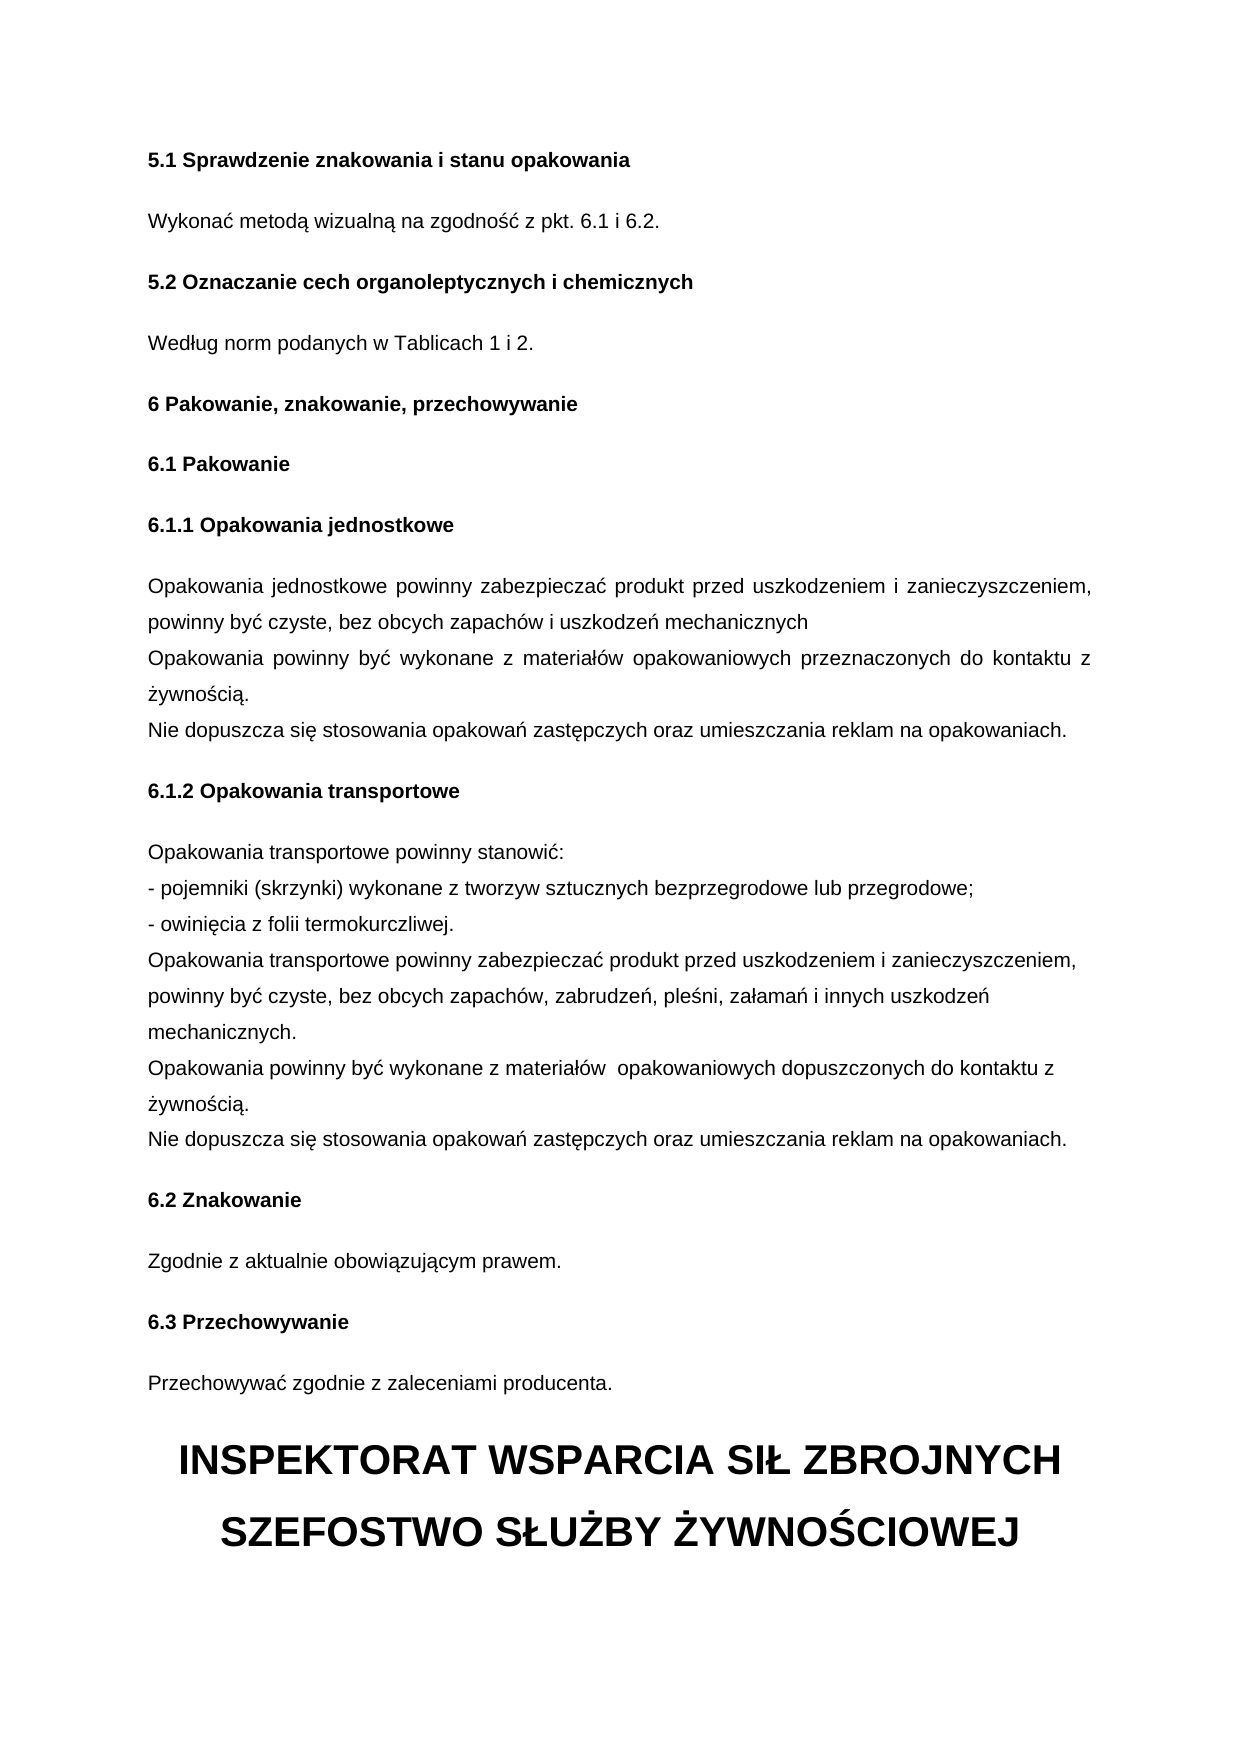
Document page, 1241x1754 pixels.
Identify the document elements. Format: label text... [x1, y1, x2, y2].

text 5.2 Oznaczanie cech organoleptycznych i chemicznych [148, 269, 1093, 293]
text SZEFOSTWO SŁUŻBY ŻYWNOŚCIOWEJ [148, 1508, 1093, 1556]
text 5.1 Sprawdzenie znakowania i stanu opakowania [148, 148, 1093, 172]
text - owinięcia z folii termokurczliwej. [148, 912, 1093, 936]
text INSPEKTORAT WSPARCIA SIŁ ZBROJNYCH [148, 1436, 1093, 1484]
text Przechowywać zgodnie z zaleceniami producenta. [148, 1371, 1093, 1395]
text 6.3 Przechowywanie [148, 1310, 1093, 1334]
text 6 Pakowanie, znakowanie, przechowywanie [148, 391, 1093, 415]
text Opakowania jednostkowe powinny zabezpieczać produkt przed uszkodzeniem i zanieczyszczeniem, powinny być czyste, bez obcych zapachów i uszkodzeń mechanicznych [148, 574, 1093, 634]
text 6.1.2 Opakowania transportowe [148, 779, 1093, 803]
text Zgodnie z aktualnie obowiązującym prawem. [148, 1249, 1093, 1273]
text Opakowania transportowe powinny zabezpieczać produkt przed uszkodzeniem i zanieczyszczeniem, powinny być czyste, bez obcych zapachów, zabrudzeń, pleśni, załamań i innych uszkodzeń mechanicznych. [148, 948, 1093, 1043]
text Nie dopuszcza się stosowania opakowań zastępczych oraz umieszczania reklam na opakowaniach. [148, 718, 1093, 742]
text Według norm podanych w Tablicach 1 i 2. [148, 330, 1093, 354]
text Nie dopuszcza się stosowania opakowań zastępczych oraz umieszczania reklam na opakowaniach. [148, 1127, 1093, 1151]
text Opakowania powinny być wykonane z materiałów opakowaniowych przeznaczonych do kontaktu z żywnością. [148, 646, 1093, 706]
text 6.1 Pakowanie [148, 452, 1093, 476]
text Opakowania powinny być wykonane z materiałów opakowaniowych dopuszczonych do kontaktu z żywnością. [148, 1055, 1093, 1115]
text Opakowania transportowe powinny stanowić: [148, 840, 1093, 864]
text 6.1.1 Opakowania jednostkowe [148, 513, 1093, 537]
text Wykonać metodą wizualną na zgodność z pkt. 6.1 i 6.2. [148, 208, 1093, 232]
text - pojemniki (skrzynki) wykonane z tworzyw sztucznych bezprzegrodowe lub przegrodowe; [148, 876, 1093, 900]
text 6.2 Znakowanie [148, 1188, 1093, 1212]
